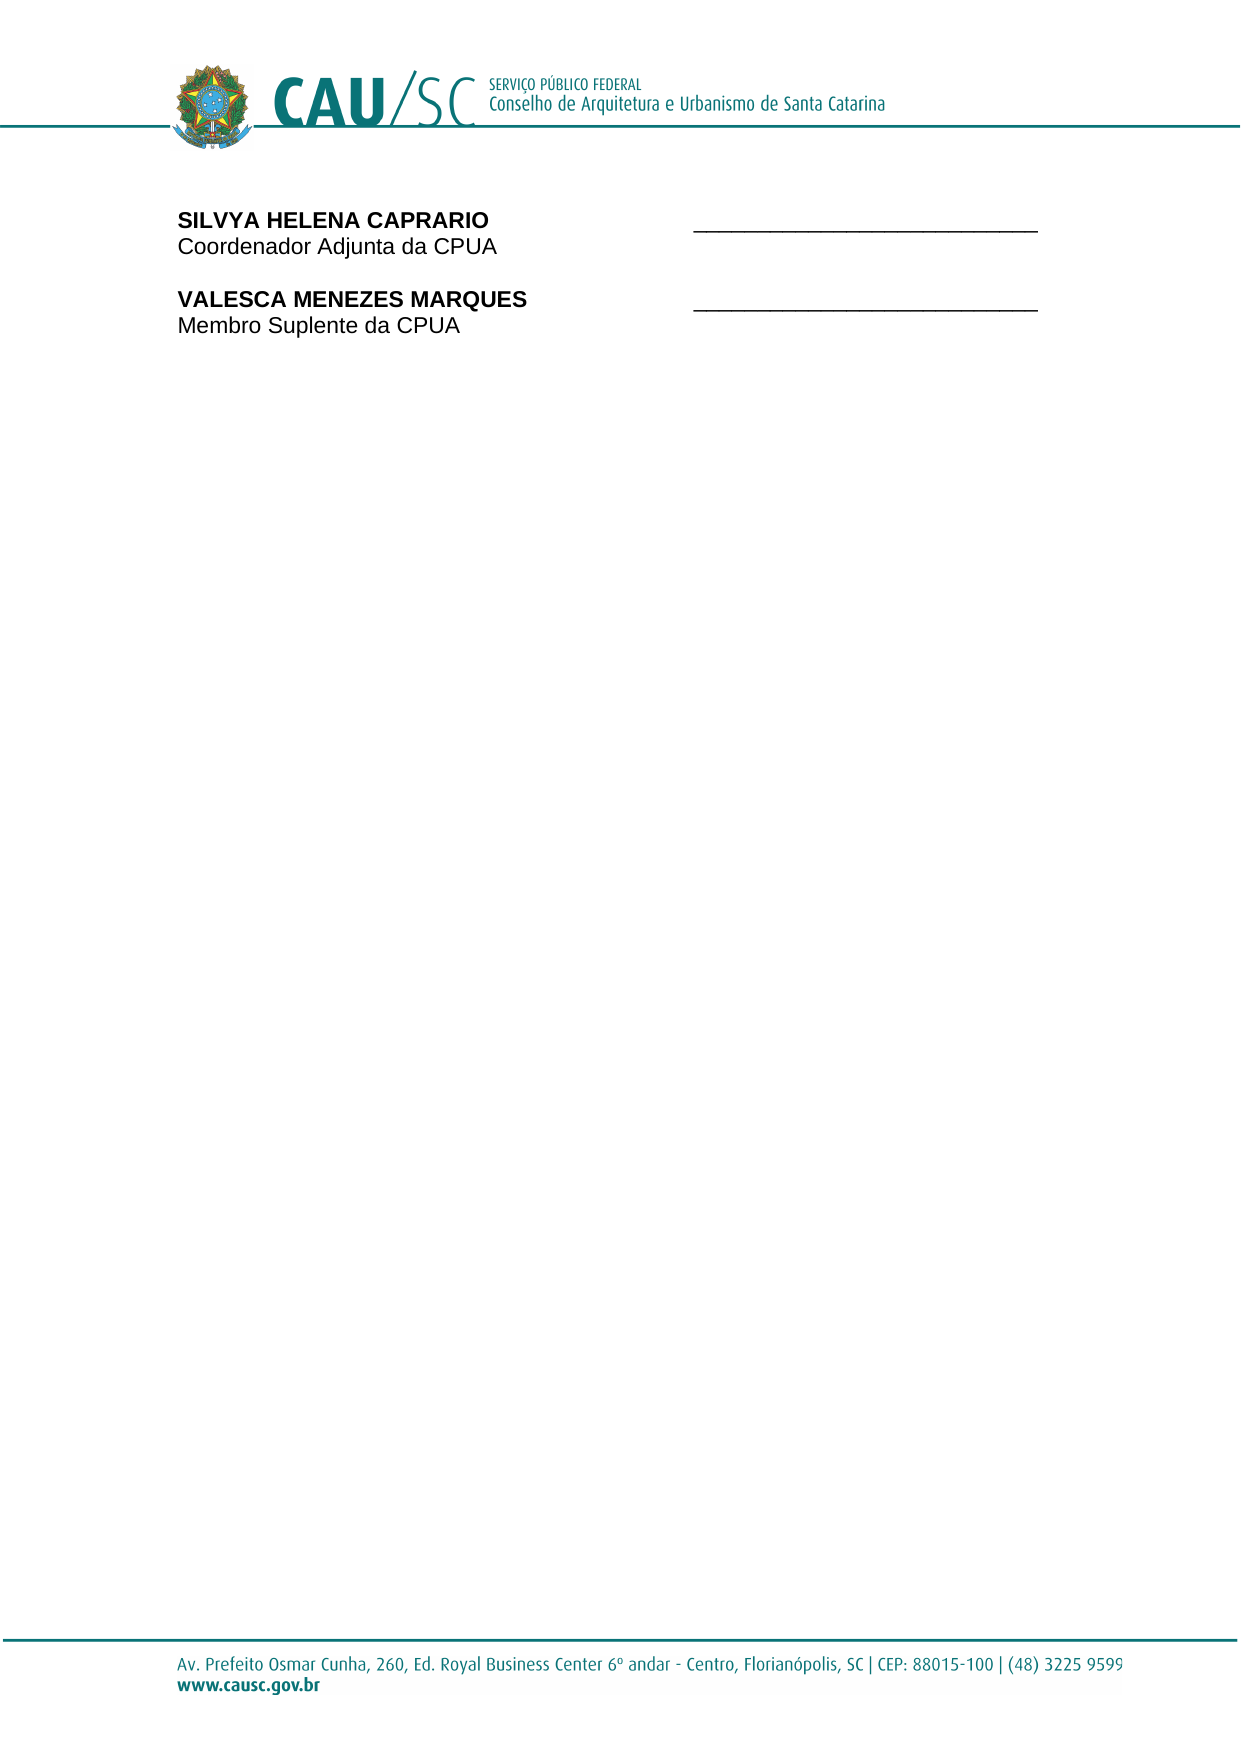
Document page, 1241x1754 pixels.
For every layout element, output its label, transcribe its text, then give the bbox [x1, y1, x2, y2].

text Coordenador Adjunta da CPUA [177, 233, 1122, 259]
text SILVYA HELENA CAPRARIO ___________________________ [177, 207, 1122, 233]
text Membro Suplente da CPUA [177, 312, 1122, 338]
picture [2, 1638, 1238, 1646]
text VALESCA MENEZES MARQUES ___________________________ [177, 286, 1122, 312]
picture [0, 63, 1241, 151]
picture [177, 1656, 1123, 1695]
